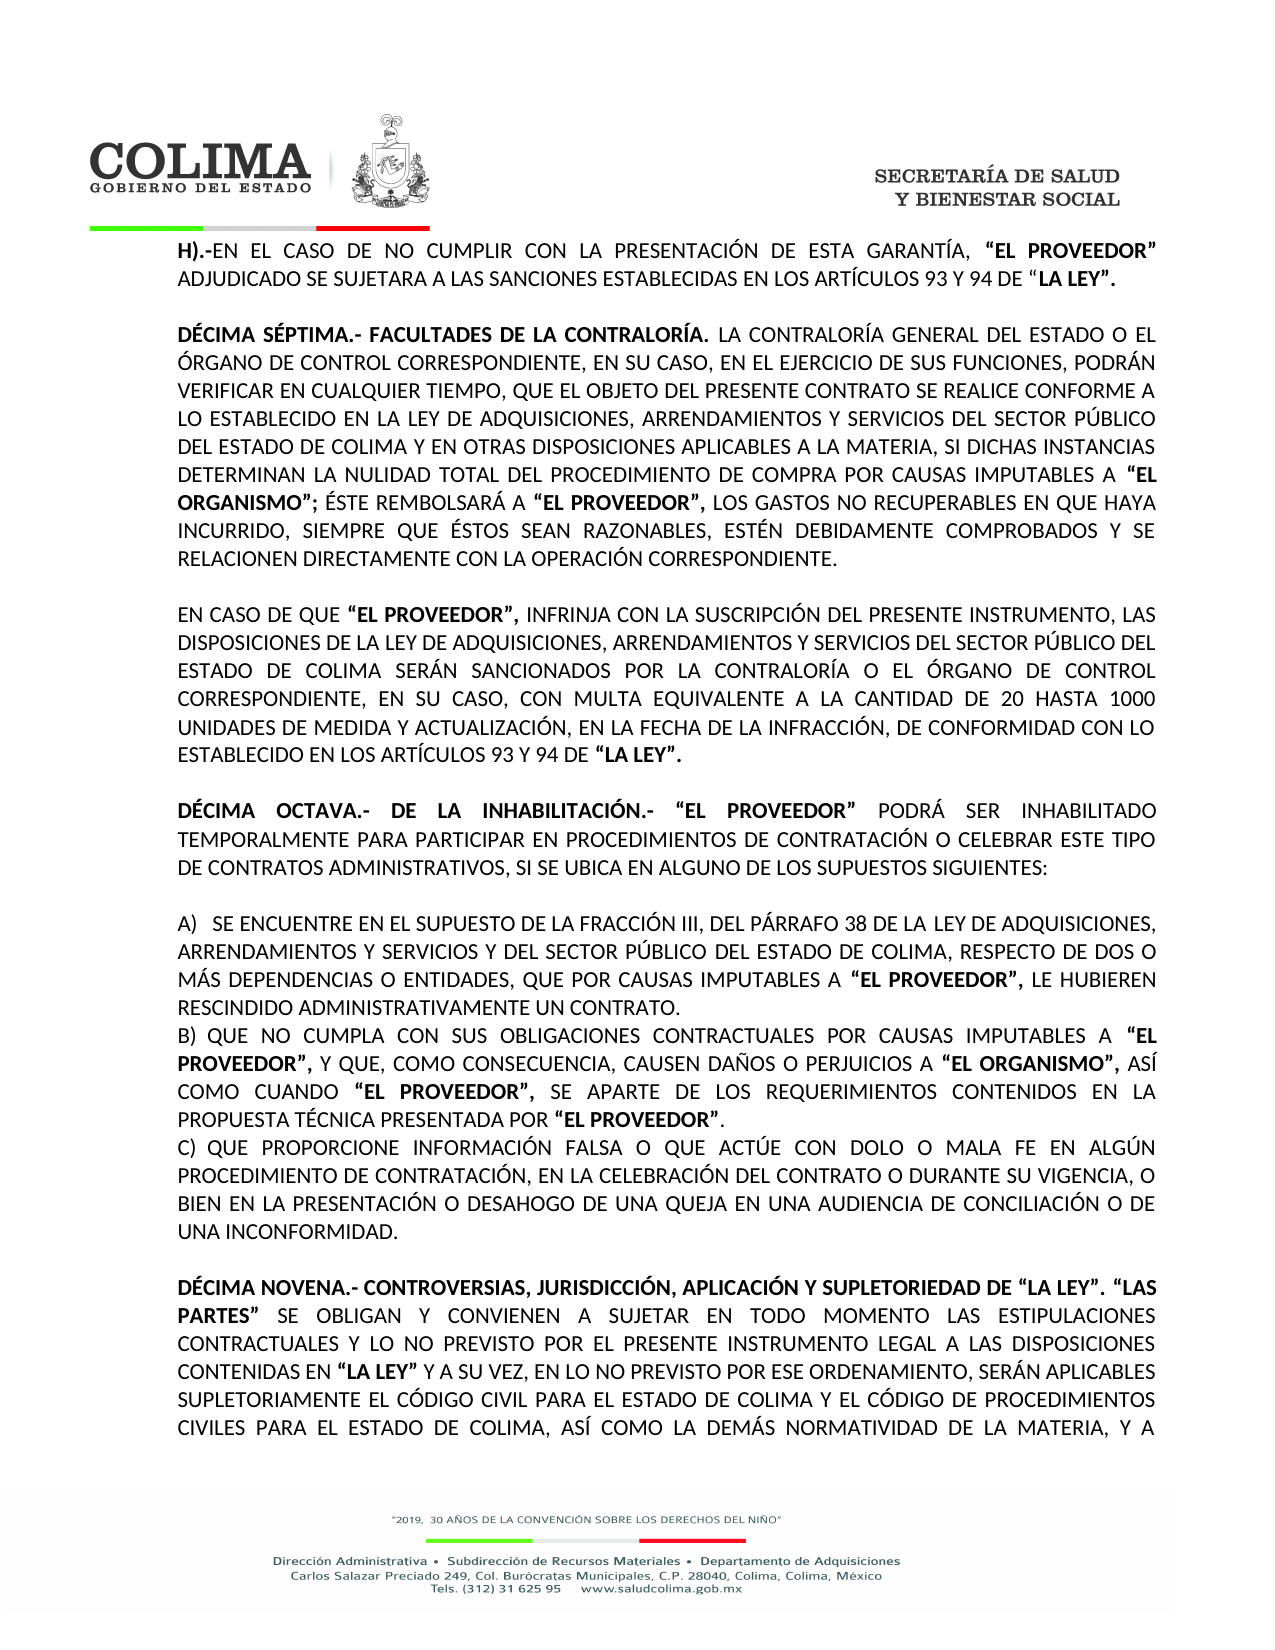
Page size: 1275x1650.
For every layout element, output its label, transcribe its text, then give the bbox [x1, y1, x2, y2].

picture [0, 29, 1237, 255]
picture [0, 1490, 1175, 1613]
text H).-EN EL CASO DE NO CUMPLIR CON LA PRESENTACIÓN DE ESTA GARANTÍA, “EL PROVEEDOR” ADJUDICADO SE SUJETARA A LAS SANCIONES ESTABLECIDAS EN LOS ARTÍCULOS 93 Y 94 DE “LA LEY”. [177, 236, 1157, 292]
list QUE NO CUMPLA CON SUS OBLIGACIONES CONTRACTUALES POR CAUSAS IMPUTABLES A “EL PROVEEDOR”, Y QUE, COMO CONSECUENCIA, CAUSEN DAÑOS O PERJUICIOS A “EL ORGANISMO”, ASÍ COMO CUANDO “EL PROVEEDOR”, SE APARTE DE LOS REQUERIMIENTOS CONTENIDOS EN LA PROPUESTA TÉCNICA PRESENTADA POR “EL PROVEEDOR”. [177, 1021, 1157, 1133]
text DÉCIMA OCTAVA.- DE LA INHABILITACIÓN.- “EL PROVEEDOR” PODRÁ SER INHABILITADO TEMPORALMENTE PARA PARTICIPAR EN PROCEDIMIENTOS DE CONTRATACIÓN O CELEBRAR ESTE TIPO DE CONTRATOS ADMINISTRATIVOS, SI SE UBICA EN ALGUNO DE LOS SUPUESTOS SIGUIENTES: [177, 797, 1157, 881]
text DÉCIMA SÉPTIMA.- FACULTADES DE LA CONTRALORÍA. LA CONTRALORÍA GENERAL DEL ESTADO O EL ÓRGANO DE CONTROL CORRESPONDIENTE, EN SU CASO, EN EL EJERCICIO DE SUS FUNCIONES, PODRÁN VERIFICAR EN CUALQUIER TIEMPO, QUE EL OBJETO DEL PRESENTE CONTRATO SE REALICE CONFORME A LO ESTABLECIDO EN LA LEY DE ADQUISICIONES, ARRENDAMIENTOS Y SERVICIOS DEL SECTOR PÚBLICO DEL ESTADO DE COLIMA Y EN OTRAS DISPOSICIONES APLICABLES A LA MATERIA, SI DICHAS INSTANCIAS DETERMINAN LA NULIDAD TOTAL DEL PROCEDIMIENTO DE COMPRA POR CAUSAS IMPUTABLES A “EL ORGANISMO”; ÉSTE REMBOLSARÁ A “EL PROVEEDOR”, LOS GASTOS NO RECUPERABLES EN QUE HAYA INCURRIDO, SIEMPRE QUE ÉSTOS SEAN RAZONABLES, ESTÉN DEBIDAMENTE COMPROBADOS Y SE RELACIONEN DIRECTAMENTE CON LA OPERACIÓN CORRESPONDIENTE. [177, 320, 1157, 572]
text EN CASO DE QUE “EL PROVEEDOR”, INFRINJA CON LA SUSCRIPCIÓN DEL PRESENTE INSTRUMENTO, LAS DISPOSICIONES DE LA LEY DE ADQUISICIONES, ARRENDAMIENTOS Y SERVICIOS DEL SECTOR PÚBLICO DEL ESTADO DE COLIMA SERÁN SANCIONADOS POR LA CONTRALORÍA O EL ÓRGANO DE CONTROL CORRESPONDIENTE, EN SU CASO, CON MULTA EQUIVALENTE A LA CANTIDAD DE 20 HASTA 1000 UNIDADES DE MEDIDA Y ACTUALIZACIÓN, EN LA FECHA DE LA INFRACCIÓN, DE CONFORMIDAD CON LO ESTABLECIDO EN LOS ARTÍCULOS 93 Y 94 DE “LA LEY”. [177, 601, 1157, 769]
list SE ENCUENTRE EN EL SUPUESTO DE LA FRACCIÓN III, DEL PÁRRAFO 38 DE LA LEY DE ADQUISICIONES, ARRENDAMIENTOS Y SERVICIOS Y DEL SECTOR PÚBLICO DEL ESTADO DE COLIMA, RESPECTO DE DOS O MÁS DEPENDENCIAS O ENTIDADES, QUE POR CAUSAS IMPUTABLES A “EL PROVEEDOR”, LE HUBIEREN RESCINDIDO ADMINISTRATIVAMENTE UN CONTRATO. [177, 909, 1157, 1021]
list QUE PROPORCIONE INFORMACIÓN FALSA O QUE ACTÚE CON DOLO O MALA FE EN ALGÚN PROCEDIMIENTO DE CONTRATACIÓN, EN LA CELEBRACIÓN DEL CONTRATO O DURANTE SU VIGENCIA, O BIEN EN LA PRESENTACIÓN O DESAHOGO DE UNA QUEJA EN UNA AUDIENCIA DE CONCILIACIÓN O DE UNA INCONFORMIDAD. [177, 1133, 1157, 1245]
